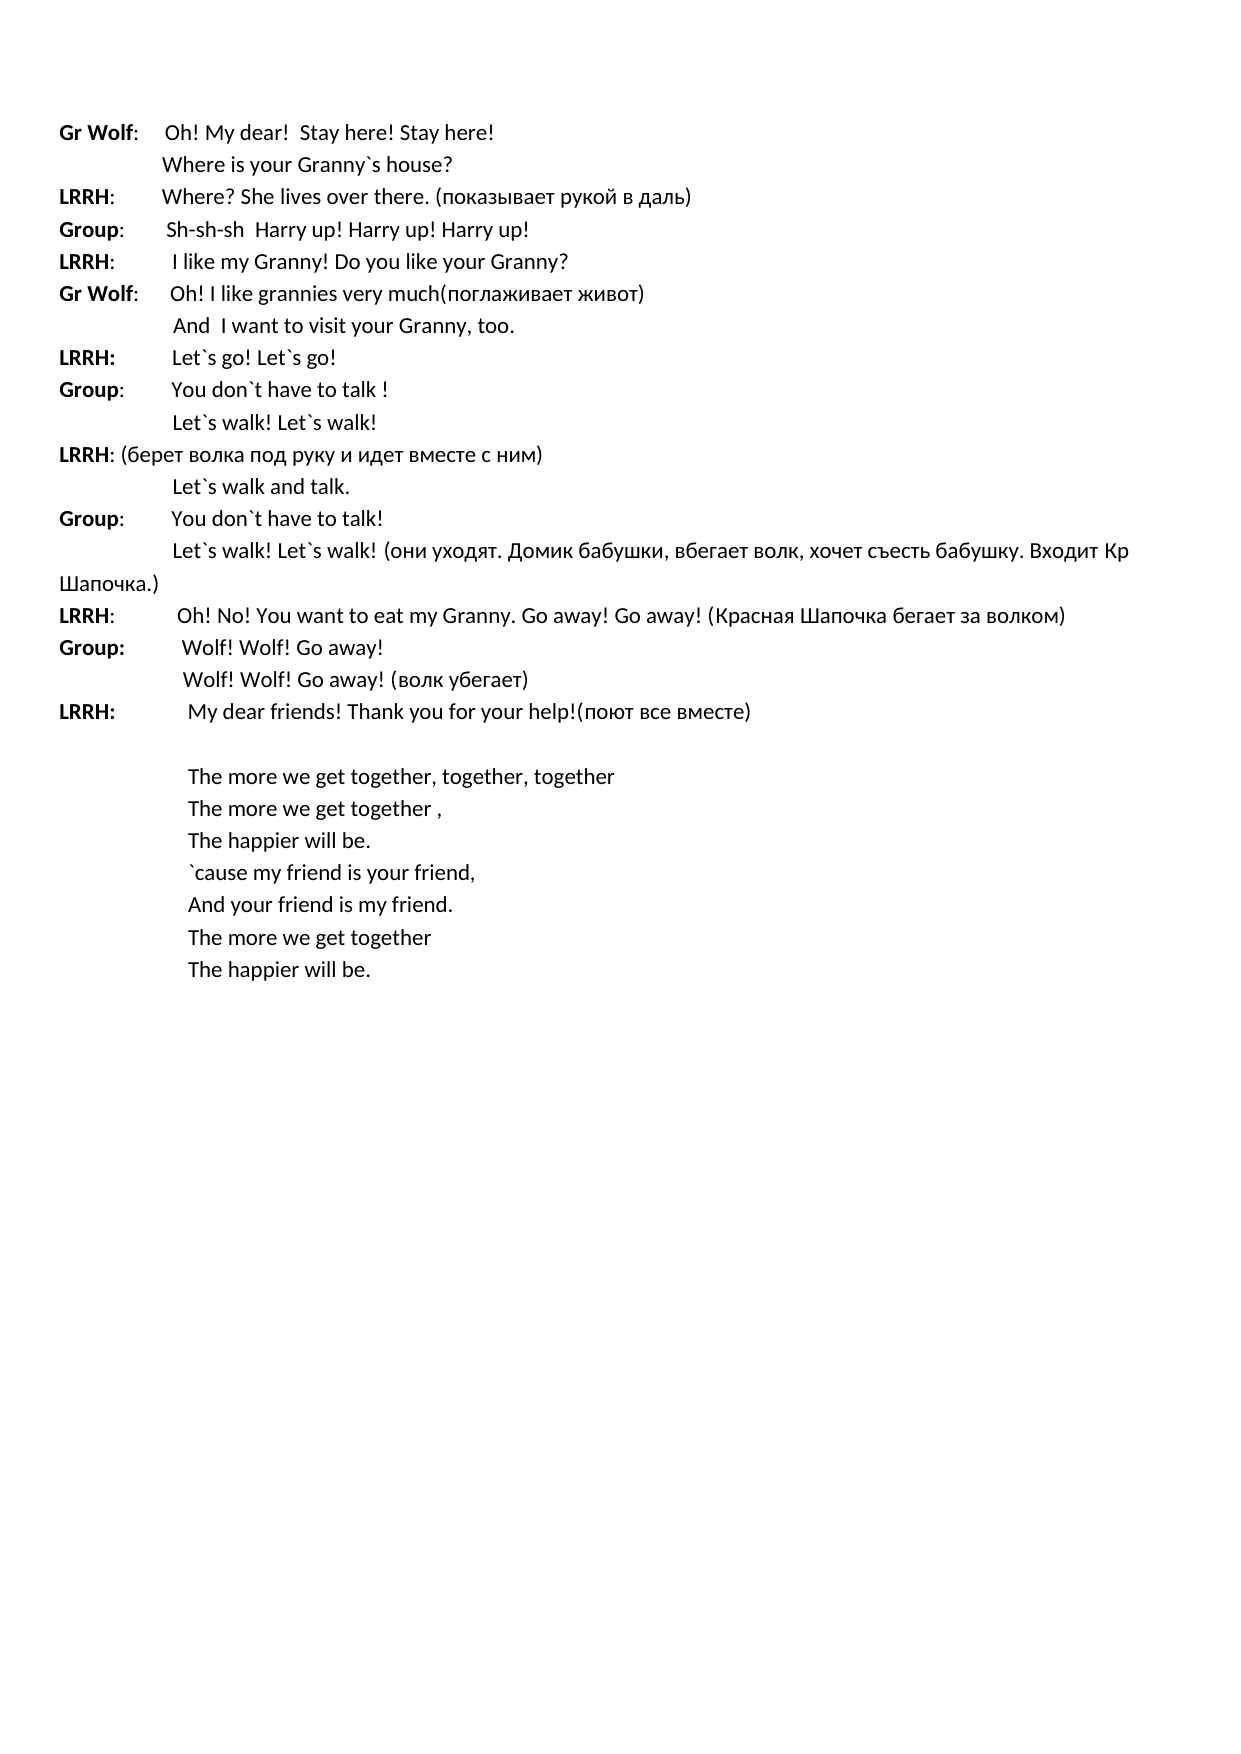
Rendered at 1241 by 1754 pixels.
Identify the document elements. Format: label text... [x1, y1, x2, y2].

text Let`s walk! Let`s walk! [59, 408, 1152, 436]
text Gr Wolf: Oh! My dear! Stay here! Stay here! [59, 118, 1152, 146]
text And I want to visit your Granny, too. [59, 311, 1152, 339]
text Where is your Granny`s house? [59, 150, 1152, 178]
text LRRH: Let`s go! Let`s go! [59, 343, 1152, 371]
text Let`s walk! Let`s walk! (oни уходят. Домик бабушки, вбегает волк, хочет съесть бабушку. Входит Кр Шапочка.) [59, 537, 1152, 597]
text The more we get together, together, together [59, 762, 1152, 790]
text Let`s walk and talk. [59, 472, 1152, 500]
text `cause my friend is your friend, [59, 858, 1152, 886]
text LRRH: (берет волка под руку и идет вместе с ним) [59, 440, 1152, 468]
text Gr Wolf: Oh! I like grannies very much(поглаживает живот) [59, 279, 1152, 307]
text The happier will be. [59, 826, 1152, 854]
text And your friend is my friend. [59, 891, 1152, 919]
text LRRH: Where? She lives over there. (показывает рукой в даль) [59, 182, 1152, 211]
text The more we get together [59, 923, 1152, 951]
text LRRH: My dear friends! Thank you for your help!(поют все вместе) [59, 697, 1152, 726]
text Group: You don`t have to talk ! [59, 376, 1152, 404]
text Group: Wolf! Wolf! Go away! [59, 633, 1152, 661]
text LRRH: I like my Granny! Do you like your Granny? [59, 247, 1152, 275]
text Group: Sh-sh-sh Harry up! Harry up! Harry up! [59, 215, 1152, 243]
text The more we get together , [59, 794, 1152, 822]
text Group: You don`t have to talk! [59, 504, 1152, 532]
text Wolf! Wolf! Go away! (волк убегает) [59, 665, 1152, 693]
text The happier will be. [59, 955, 1152, 983]
text LRRH: Oh! No! You want to eat my Granny. Go away! Go away! (Красная Шапочка бегает за волком) [59, 601, 1152, 629]
